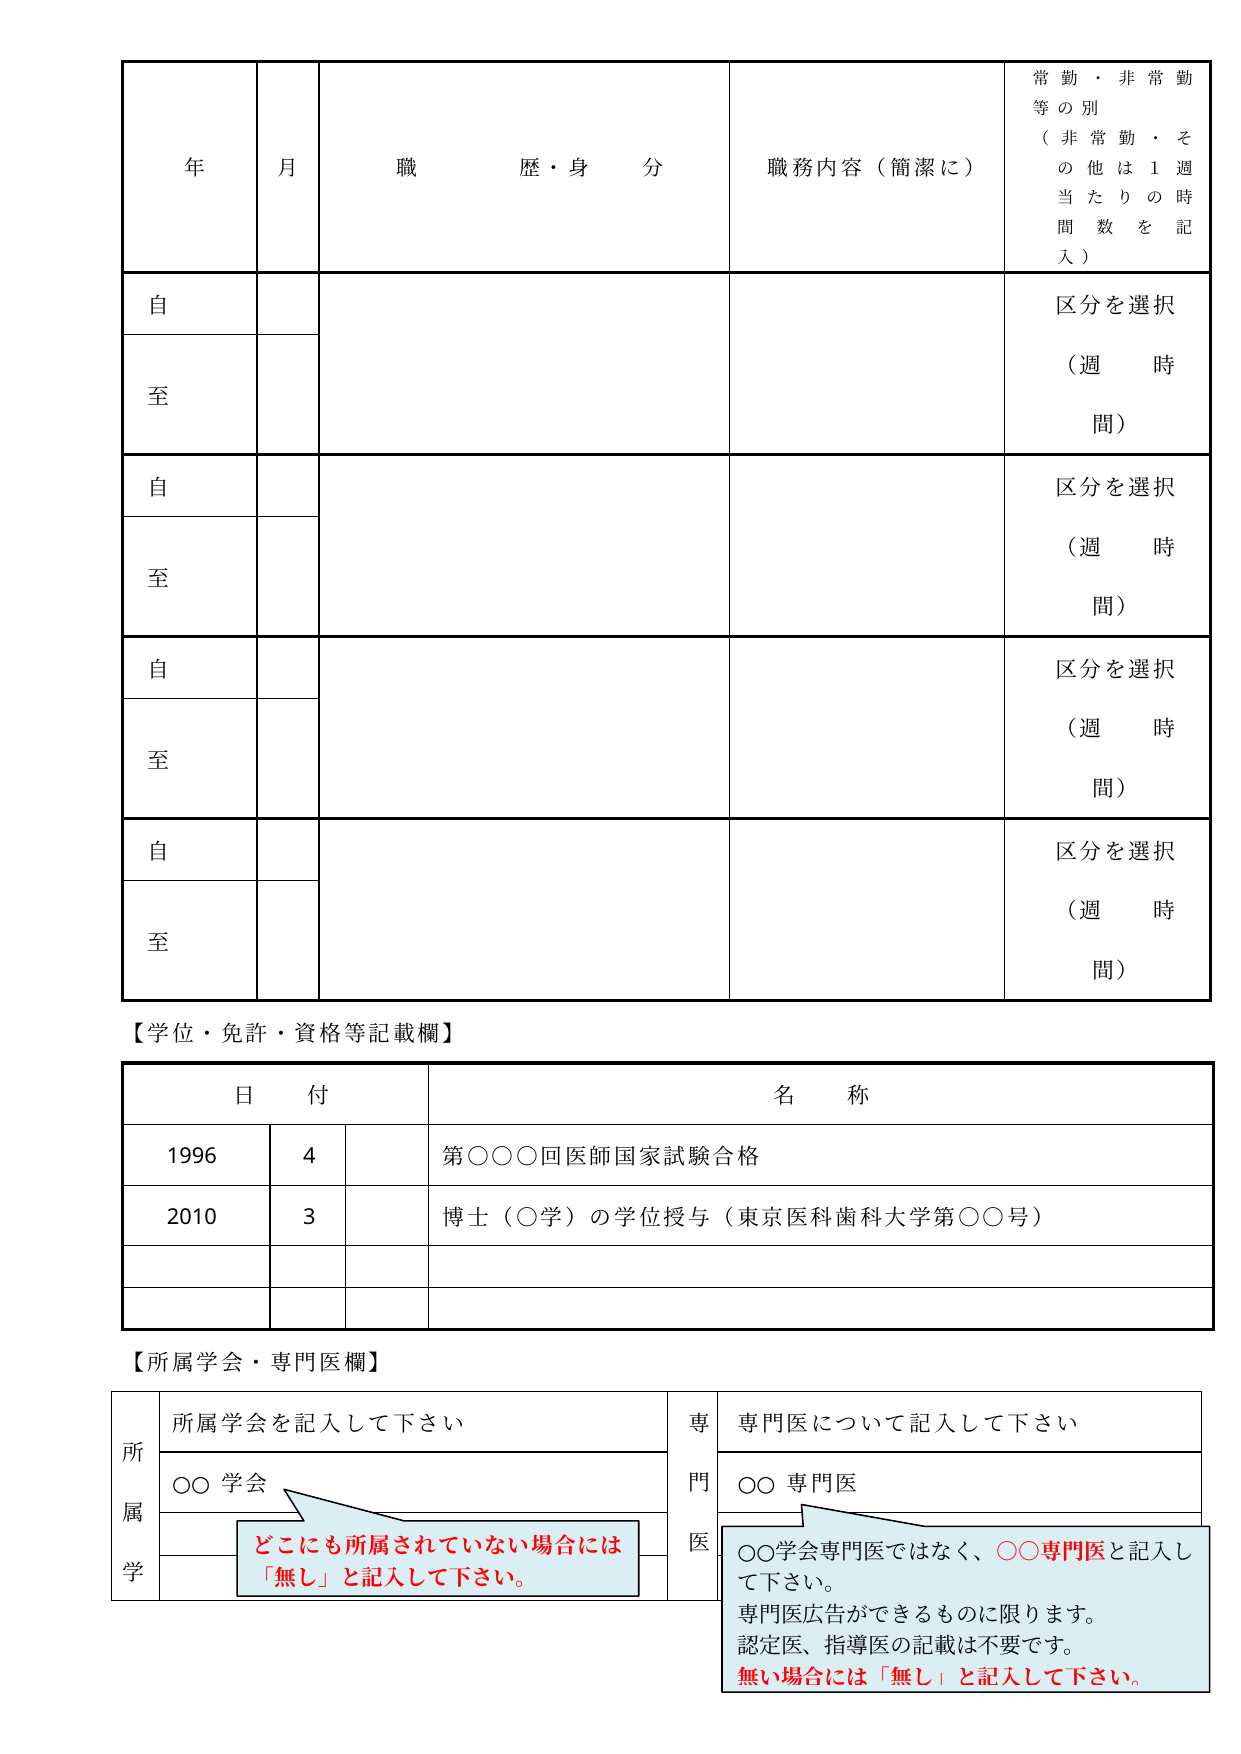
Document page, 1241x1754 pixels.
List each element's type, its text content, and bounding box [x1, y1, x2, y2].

table_cell [346, 1246, 428, 1287]
table_cell [271, 1246, 345, 1287]
table_header 専門医について記入して下さい [718, 1392, 1201, 1451]
table_cell [271, 1288, 345, 1328]
table_cell [320, 456, 729, 635]
table_cell [730, 820, 1004, 999]
table_header 常勤・非常勤等の別 （非常勤・その他は１週当たりの時間数を記入） [1005, 63, 1209, 271]
table_cell [320, 274, 729, 453]
table_cell [258, 335, 318, 453]
table_cell 1996 [124, 1125, 269, 1185]
table_cell ○○専門医 [718, 1453, 1201, 1512]
table_header 日 付 [124, 1065, 428, 1124]
table_cell 自 [124, 638, 256, 698]
table_cell [320, 638, 729, 817]
table_cell [258, 517, 318, 635]
table_header 職 歴・身 分 [320, 63, 729, 271]
table_header 所属学会 [112, 1392, 159, 1600]
text 【学位・免許・資格等記載欄】 [123, 1002, 1204, 1061]
table_cell [160, 1556, 667, 1600]
table_cell 至 [124, 881, 256, 999]
table_cell （週 時間） [1005, 456, 1209, 635]
table_cell 至 [124, 699, 256, 817]
table_cell [258, 274, 318, 334]
table_cell [346, 1288, 428, 1328]
table_cell 第○○○回医師国家試験合格 [429, 1125, 1212, 1185]
text 【所属学会・専門医欄】 [123, 1331, 1204, 1391]
table_cell [730, 638, 1004, 817]
table_cell [429, 1246, 1212, 1287]
table_cell 2010 [124, 1186, 269, 1245]
table_cell [258, 456, 318, 516]
table_cell （週 時間） [1005, 638, 1209, 817]
table_cell 自 [124, 820, 256, 879]
table_cell [258, 820, 318, 879]
table_header 年 [124, 63, 256, 271]
table_cell [718, 1513, 802, 1554]
table_cell 3 [271, 1186, 345, 1245]
table_header 名 称 [429, 1065, 1212, 1124]
table_cell [320, 820, 729, 999]
table_cell [730, 456, 1004, 635]
table_cell [346, 1186, 428, 1245]
table_header 月 [258, 63, 318, 271]
table_cell [258, 699, 318, 817]
table_header 所属学会を記入して下さい [160, 1392, 667, 1451]
table_cell [124, 1288, 269, 1328]
table_cell [382, 1513, 667, 1554]
table_header 職務内容（簡潔に） [730, 63, 1004, 271]
table_cell 至 [124, 335, 256, 453]
table_header 専門医の有無 [668, 1392, 717, 1600]
table_cell （週 時間） [1005, 820, 1209, 999]
table_cell [860, 1513, 1201, 1525]
table_cell 自 [124, 456, 256, 516]
table_cell 4 [271, 1125, 345, 1185]
table_cell [258, 881, 318, 999]
table_cell [160, 1513, 301, 1554]
table_cell [258, 638, 318, 698]
table_cell 至 [124, 517, 256, 635]
table_cell ○○学会 [160, 1453, 667, 1512]
table_cell 博士（○学）の学位授与（東京医科歯科大学第○○号） [429, 1186, 1212, 1245]
table_cell [730, 274, 1004, 453]
table_cell 自 [124, 274, 256, 334]
table_cell [124, 1246, 269, 1287]
table_cell （週 時間） [1005, 274, 1209, 453]
table_cell [346, 1125, 428, 1185]
table_cell [429, 1288, 1212, 1328]
